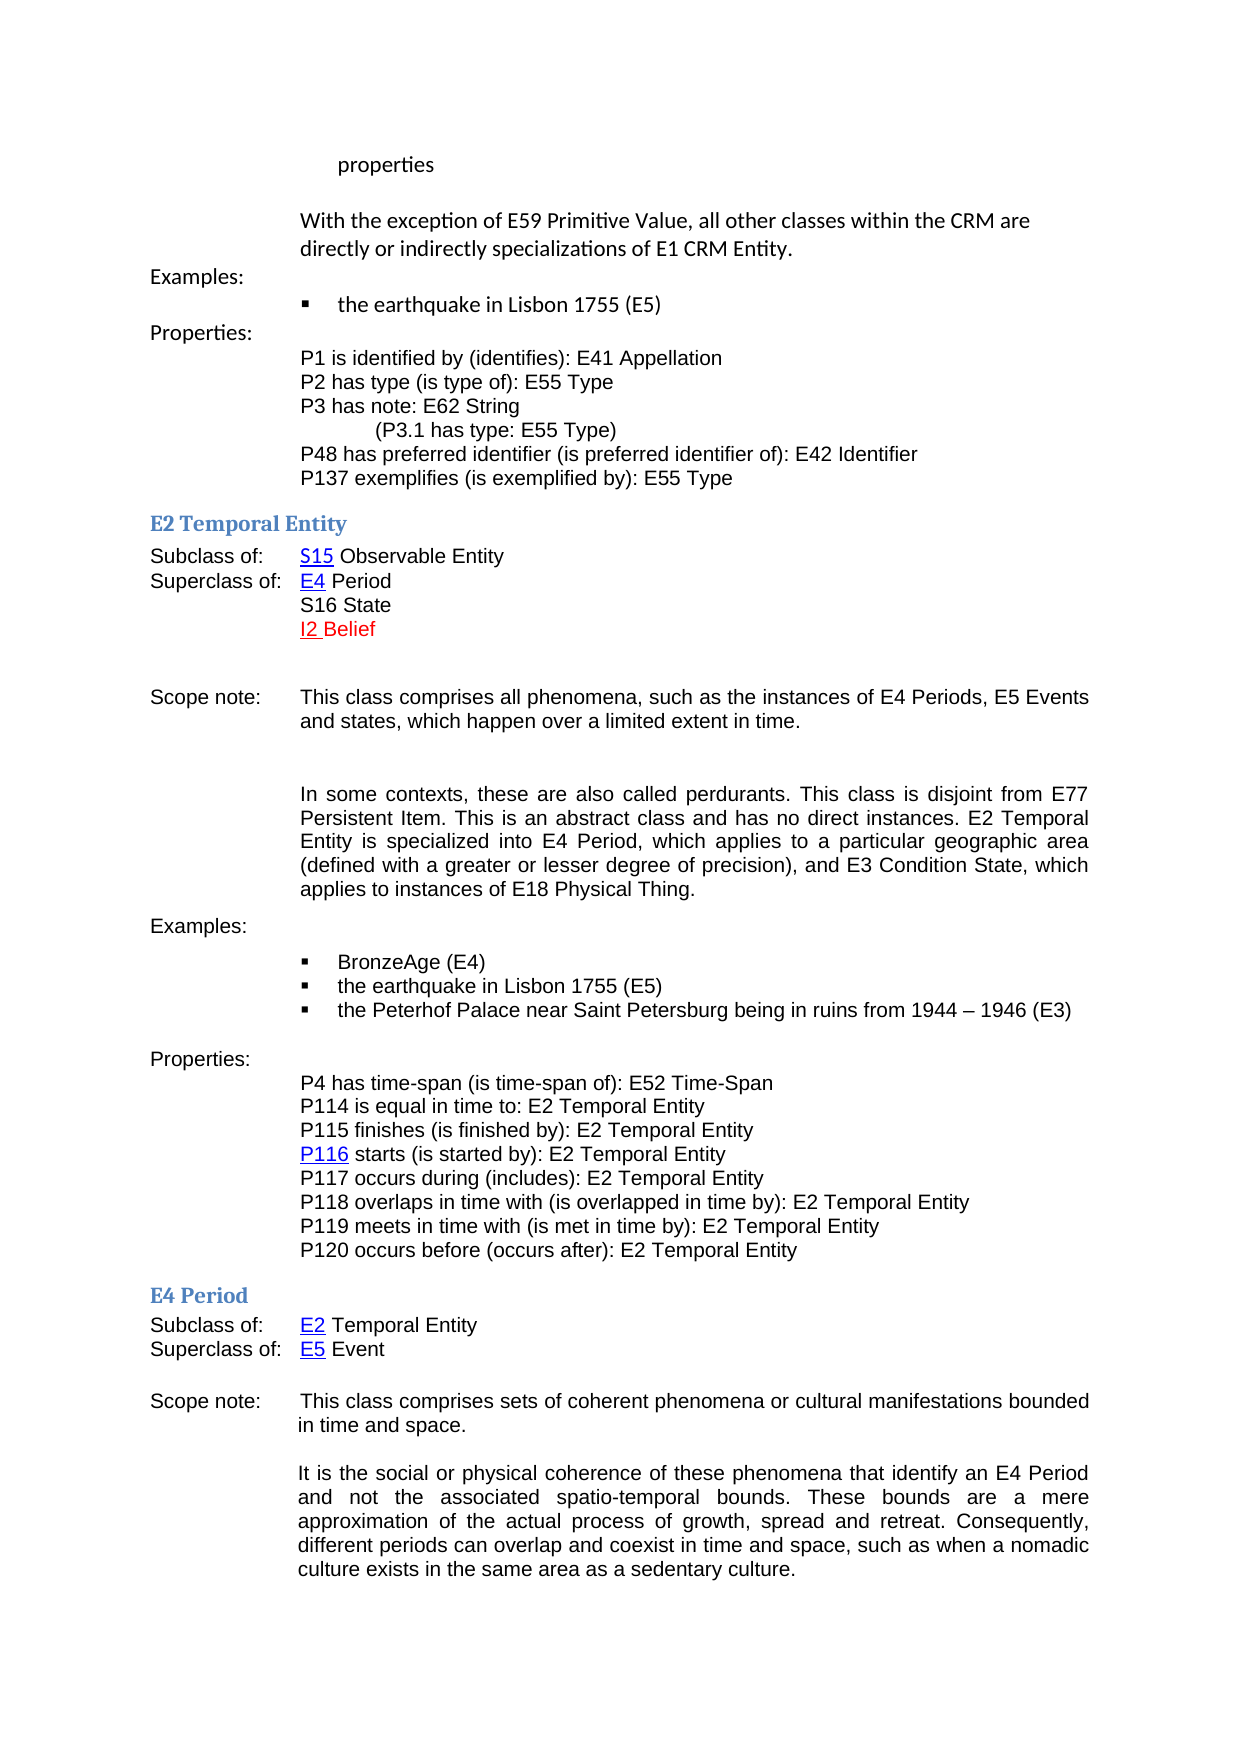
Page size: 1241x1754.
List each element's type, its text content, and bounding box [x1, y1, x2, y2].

text Examples: [150, 262, 1090, 290]
text P48 has preferred identifier (is preferred identifier of): E42 Identifier [254, 442, 1090, 466]
text P116 starts (is started by): E2 Temporal Entity [254, 1142, 1090, 1166]
text Superclass of: E5 Event [150, 1337, 1090, 1361]
text With the exception of E59 Primitive Value, all other classes within the CRM are directly or indirectly specializations of E1 CRM Entity. [300, 206, 1090, 262]
list the earthquake in Lisbon 1755 (E5) [300, 974, 1090, 998]
list BronzeAge (E4) [300, 950, 1090, 974]
text In some contexts, these are also called perdurants. This class is disjoint from E77 Persistent Item. This is an abstract class and has no direct instances. E2 Temporal Entity is specialized into E4 Period, which applies to a particular geographic area (defined with a greater or lesser degree of precision), and E3 Condition State, which applies to instances of E18 Physical Thing. [150, 781, 1090, 901]
text P120 occurs before (occurs after): E2 Temporal Entity [254, 1238, 1090, 1262]
text Subclass of: S15 Observable Entity [150, 541, 1090, 569]
text (P3.1 has type: E55 Type) [254, 418, 1090, 442]
text Subclass of: E2 Temporal Entity [150, 1313, 1090, 1337]
text P4 has time-span (is time-span of): E52 Time-Span [254, 1070, 1090, 1094]
text P137 exemplifies (is exemplified by): E55 Type [254, 466, 1090, 490]
text P3 has note: E62 String [254, 394, 1090, 418]
text Scope note: This class comprises sets of coherent phenomena or cultural manifestations bounded in time and space. [150, 1389, 1090, 1437]
text S16 State [150, 593, 1090, 617]
text I2 Belief [150, 617, 1090, 641]
text P2 has type (is type of): E55 Type [254, 370, 1090, 394]
text Properties: [150, 318, 1090, 346]
text P118 overlaps in time with (is overlapped in time by): E2 Temporal Entity [254, 1190, 1090, 1214]
text Examples: [150, 914, 1090, 938]
text Properties: [150, 1046, 1090, 1070]
text P1 is identified by (identifies): E41 Appellation [254, 346, 1090, 370]
text It is the social or physical coherence of these phenomena that identify an E4 Period and not the associated spatio-temporal bounds. These bounds are a mere approximation of the actual process of growth, spread and retreat. Consequently, different periods can overlap and coexist in time and space, such as when a nomadic culture exists in the same area as a sedentary culture. [298, 1461, 1090, 1581]
text P117 occurs during (includes): E2 Temporal Entity [254, 1166, 1090, 1190]
list the earthquake in Lisbon 1755 (E5) [300, 290, 1090, 318]
text Scope note: This class comprises all phenomena, such as the instances of E4 Periods, E5 Events and states, which happen over a limited extent in time. [150, 684, 1090, 732]
subtitle E2 Temporal Entity [150, 511, 1090, 537]
text P115 finishes (is finished by): E2 Temporal Entity [254, 1118, 1090, 1142]
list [300, 150, 1090, 178]
subtitle E4 Period [150, 1283, 1090, 1309]
text Superclass of: E4 Period [150, 569, 1090, 593]
list the Peterhof Palace near Saint Petersburg being in ruins from 1944 – 1946 (E3) [300, 998, 1090, 1022]
text P114 is equal in time to: E2 Temporal Entity [254, 1094, 1090, 1118]
text P119 meets in time with (is met in time by): E2 Temporal Entity [254, 1214, 1090, 1238]
